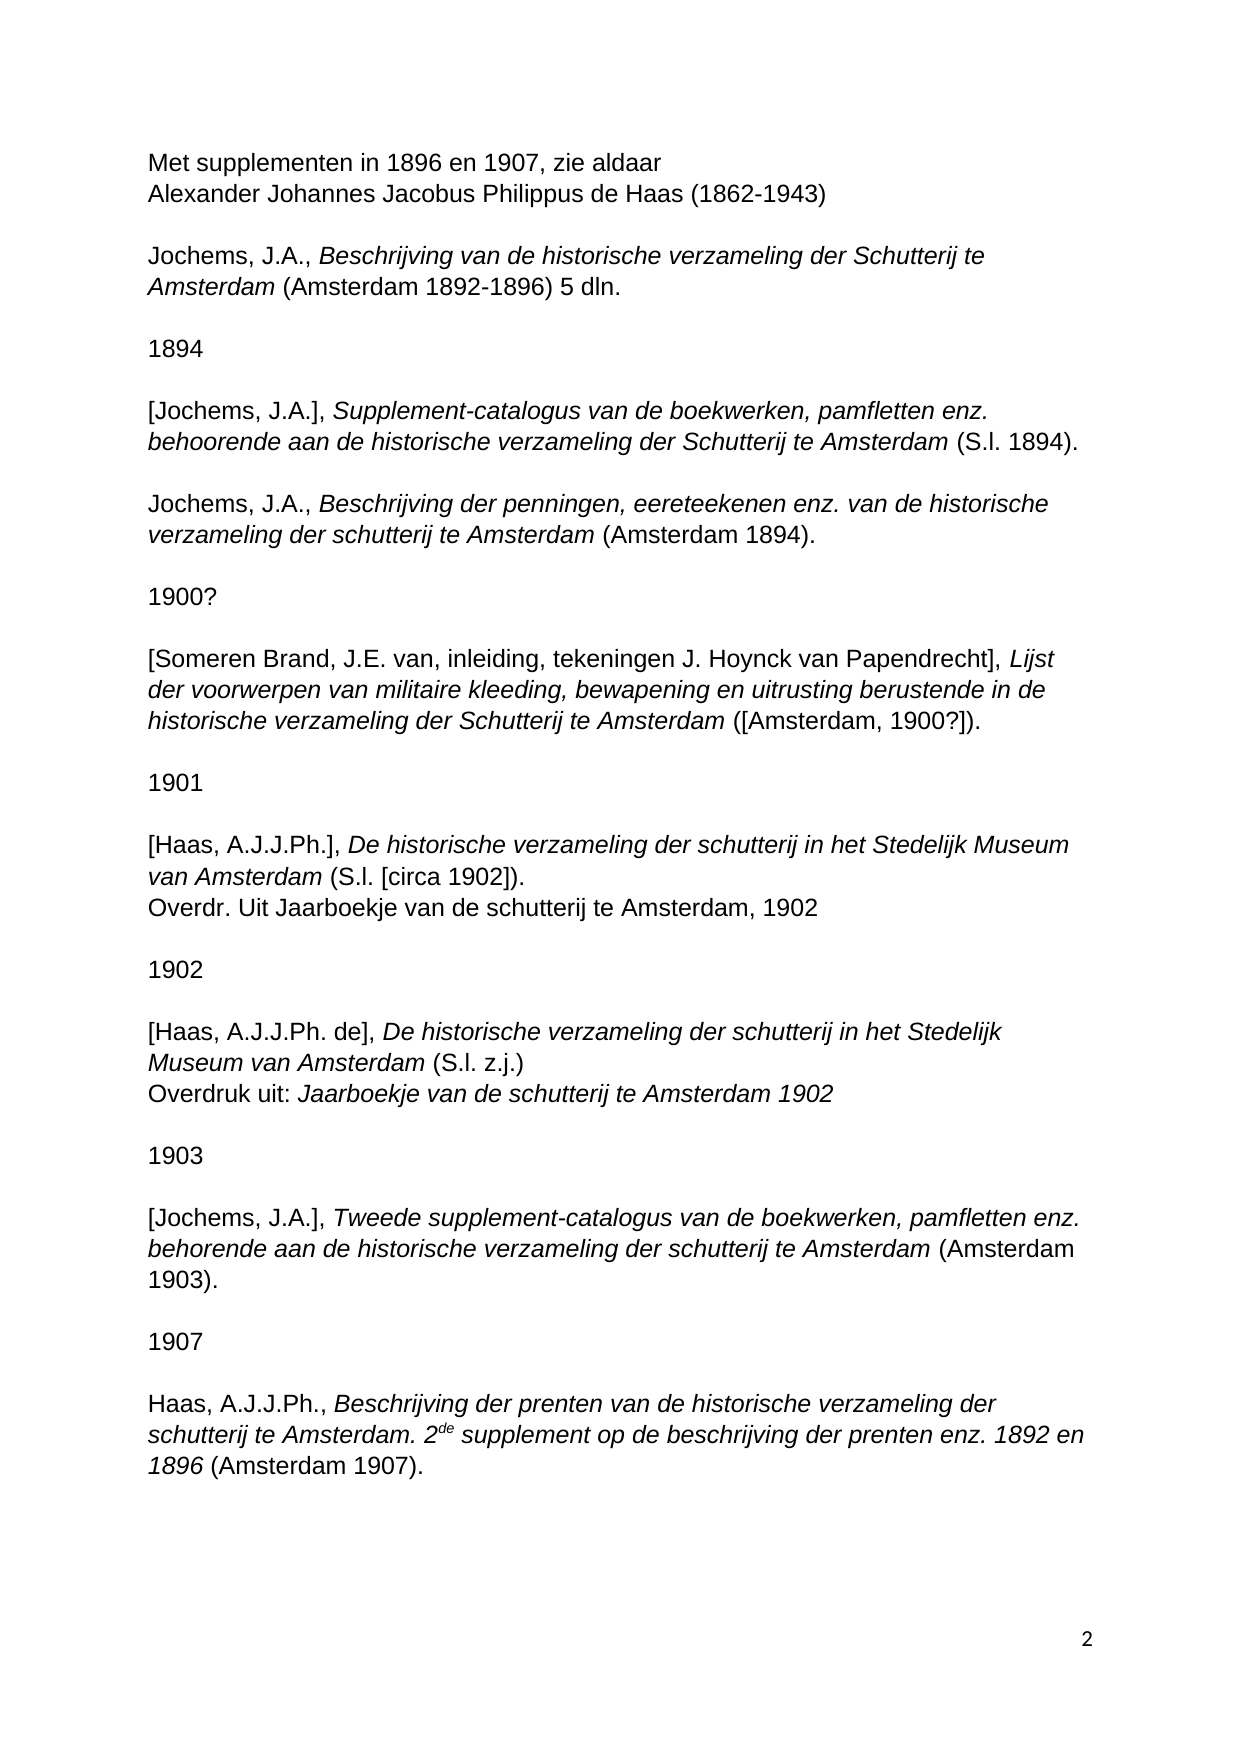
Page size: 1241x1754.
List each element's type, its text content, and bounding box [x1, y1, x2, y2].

text [Haas, A.J.J.Ph. de], De historische verzameling der schutterij in het Stedelijk Museum van Amsterdam (S.l. z.j.) [148, 1017, 1093, 1077]
text Overdr. Uit Jaarboekje van de schutterij te Amsterdam, 1902 [148, 893, 1093, 921]
text [Jochems, J.A.], Tweede supplement-catalogus van de boekwerken, pamfletten enz. behorende aan de historische verzameling der schutterij te Amsterdam (Amsterdam 1903). [148, 1203, 1093, 1294]
text Met supplementen in 1896 en 1907, zie aldaar [148, 148, 1093, 176]
text [Jochems, J.A.], Supplement-catalogus van de boekwerken, pamfletten enz. behoorende aan de historische verzameling der Schutterij te Amsterdam (S.l. 1894). [148, 396, 1093, 456]
text 1900? [148, 582, 1093, 611]
text [Someren Brand, J.E. van, inleiding, tekeningen J. Hoynck van Papendrecht], Lijst der voorwerpen van militaire kleeding, bewapening en uitrusting berustende in de historische verzameling der Schutterij te Amsterdam ([Amsterdam, 1900?]). [148, 644, 1093, 735]
text Haas, A.J.J.Ph., Beschrijving der prenten van de historische verzameling der schutterij te Amsterdam. 2de supplement op de beschrijving der prenten enz. 1892 en 1896 (Amsterdam 1907). [148, 1389, 1093, 1480]
text 1901 [148, 768, 1093, 797]
text 1903 [148, 1141, 1093, 1170]
text Jochems, J.A., Beschrijving van de historische verzameling der Schutterij te Amsterdam (Amsterdam 1892-1896) 5 dln. [148, 241, 1093, 301]
text Overdruk uit: Jaarboekje van de schutterij te Amsterdam 1902 [148, 1079, 1093, 1108]
text Alexander Johannes Jacobus Philippus de Haas (1862-1943) [148, 179, 1093, 207]
text Jochems, J.A., Beschrijving der penningen, eereteekenen enz. van de historische verzameling der schutterij te Amsterdam (Amsterdam 1894). [148, 489, 1093, 549]
text 1894 [148, 334, 1093, 363]
text 1907 [148, 1327, 1093, 1356]
text [Haas, A.J.J.Ph.], De historische verzameling der schutterij in het Stedelijk Museum van Amsterdam (S.l. [circa 1902]). [148, 831, 1093, 890]
text 1902 [148, 955, 1093, 983]
